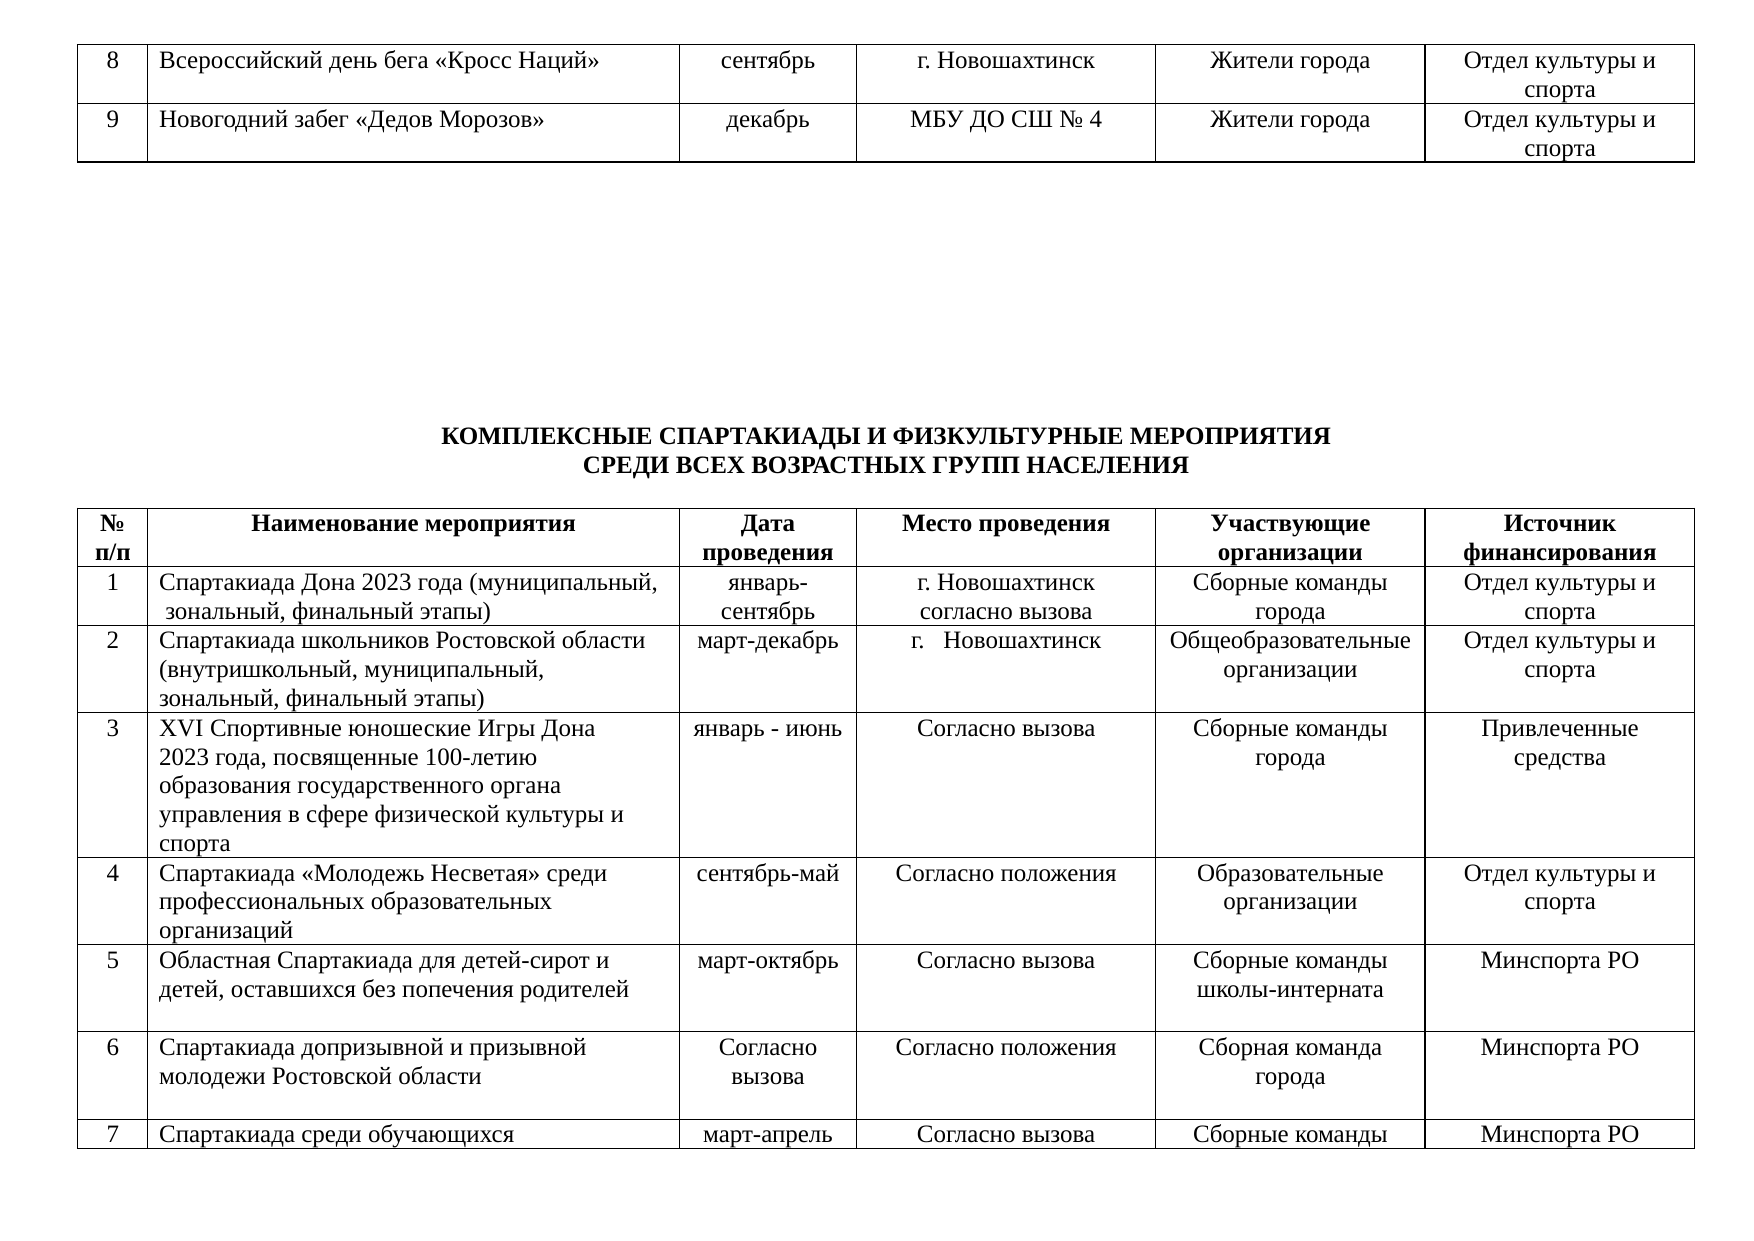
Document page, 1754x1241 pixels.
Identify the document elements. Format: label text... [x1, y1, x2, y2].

table_cell Отдел культуры и спорта [1426, 567, 1694, 624]
table_cell 6 [78, 1032, 147, 1118]
table_cell 8 [78, 45, 147, 103]
table_cell 2 [78, 626, 147, 712]
table_cell Привлеченные средства [1426, 713, 1694, 857]
table_cell Согласно вызова [857, 945, 1155, 1031]
table_cell Минспорта РО [1426, 1032, 1694, 1118]
table_cell Согласно вызова [857, 713, 1155, 857]
table_cell Сборная команда города [1156, 1032, 1424, 1118]
table_header № п/п [78, 509, 147, 566]
table_cell сентябрь-май [680, 858, 856, 944]
table_cell Отдел культуры и спорта [1426, 104, 1694, 161]
table_cell Согласно положения [857, 1032, 1155, 1118]
table_cell г. Новошахтинск [857, 626, 1155, 712]
table_cell Сборные команды городов [1156, 1120, 1424, 1148]
table_header Дата проведения [680, 509, 856, 566]
table_cell Спартакиада Дона 2023 года (муниципальный, зональный, финальный этапы) [148, 567, 679, 624]
table_cell Спартакиада «Молодежь Несветая» среди профессиональных образовательных организаций [148, 858, 679, 944]
table_cell МБУ ДО СШ № 4 [857, 104, 1155, 161]
table_header Место проведения [857, 509, 1155, 566]
table_cell март-октябрь [680, 945, 856, 1031]
table_cell Согласно вызова [680, 1032, 856, 1118]
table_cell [148, 1120, 679, 1148]
table_cell Новогодний забег «Дедов Морозов» [148, 104, 679, 161]
table_cell Согласно вызова [857, 1120, 1155, 1148]
table_cell 7 [78, 1120, 147, 1148]
table_cell Сборные команды города [1156, 567, 1424, 624]
text КОМПЛЕКСНЫЕ СПАРТАКИАДЫ И ФИЗКУЛЬТУРНЫЕ МЕРОПРИЯТИЯ [89, 421, 1683, 450]
table_cell декабрь [680, 104, 856, 161]
table_cell 1 [78, 567, 147, 624]
table_cell Сборные команды города [1156, 713, 1424, 857]
table_cell XVI Спортивные юношеские Игры Дона 2023 года, посвященные 100-летию образования государственного органа управления в сфере физической культуры и спорта [148, 713, 679, 857]
table_cell г. Новошахтинск согласно вызова [857, 567, 1155, 624]
table_cell сентябрь [680, 45, 856, 103]
table_cell Общеобразовательные организации [1156, 626, 1424, 712]
table_cell Образовательные организации [1156, 858, 1424, 944]
table_cell г. Новошахтинск [857, 45, 1155, 103]
table_cell 4 [78, 858, 147, 944]
table_cell Сборные команды школы-интерната [1156, 945, 1424, 1031]
text СРЕДИ ВСЕХ ВОЗРАСТНЫХ ГРУПП НАСЕЛЕНИЯ [89, 450, 1683, 479]
table_cell март-апрель [680, 1120, 856, 1148]
table_cell Отдел культуры и спорта [1426, 626, 1694, 712]
table_cell Областная Спартакиада для детей-сирот и детей, оставшихся без попечения родителей [148, 945, 679, 1031]
table_cell Минспорта РО [1426, 1120, 1694, 1148]
table_cell Согласно положения [857, 858, 1155, 944]
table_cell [1426, 45, 1694, 103]
table_cell январь - июнь [680, 713, 856, 857]
table_cell 5 [78, 945, 147, 1031]
table_cell январь-сентябрь [680, 567, 856, 624]
table_cell Спартакиада допризывной и призывной молодежи Ростовской области [148, 1032, 679, 1118]
table_cell Минспорта РО [1426, 945, 1694, 1031]
table_cell Отдел культуры и спорта [1426, 858, 1694, 944]
table_header Участвующие организации [1156, 509, 1424, 566]
table_cell 3 [78, 713, 147, 857]
table_header Наименование мероприятия [148, 509, 679, 566]
table_cell Всероссийский день бега «Кросс Наций» [148, 45, 679, 103]
table_cell Жители города [1156, 45, 1424, 103]
table_cell Спартакиада школьников Ростовской области (внутришкольный, муниципальный, зональный, финальный этапы) [148, 626, 679, 712]
table_cell Жители города [1156, 104, 1424, 161]
table_cell 9 [78, 104, 147, 161]
table_header Источник финансирования [1426, 509, 1694, 566]
table_cell март-декабрь [680, 626, 856, 712]
